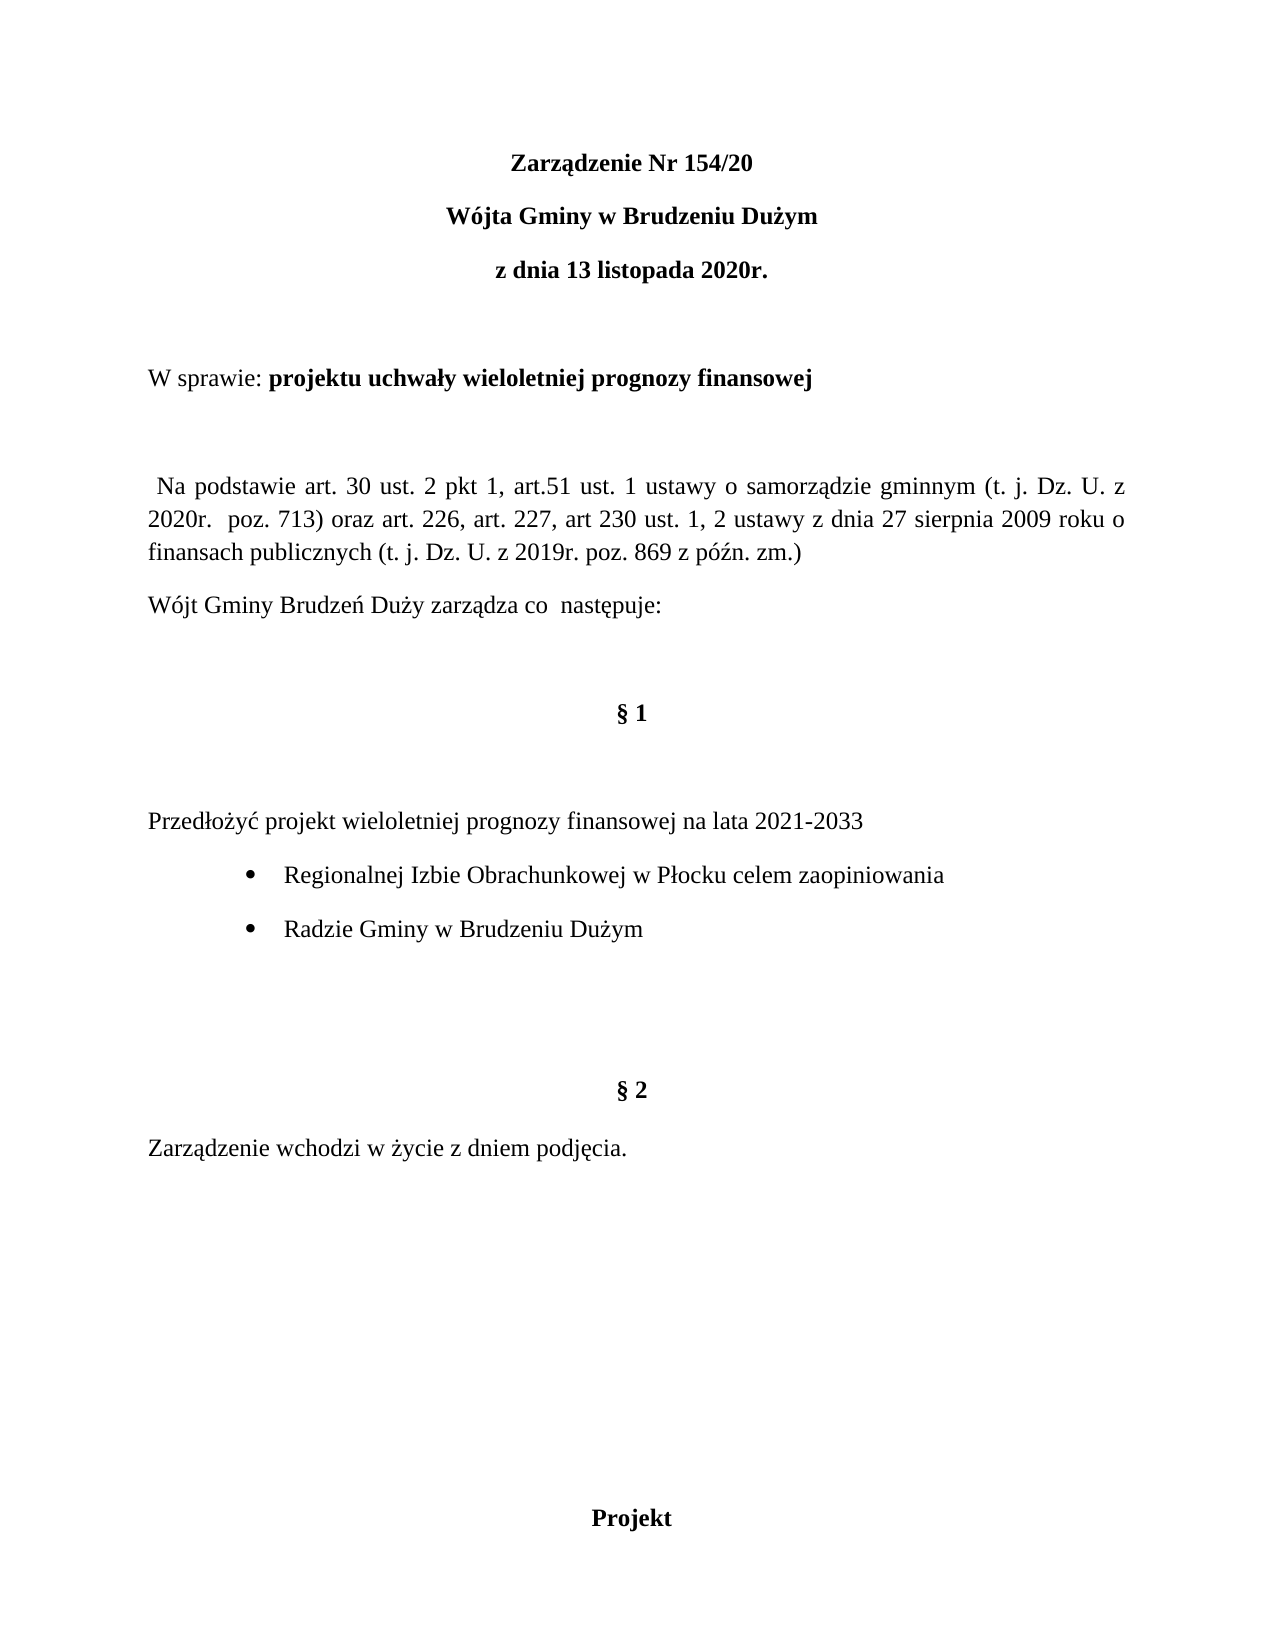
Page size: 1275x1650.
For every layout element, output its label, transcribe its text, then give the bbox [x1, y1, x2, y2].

text W sprawie: projektu uchwały wieloletniej prognozy finansowej [148, 363, 1127, 392]
list Regionalnej Izbie Obrachunkowej w Płocku celem zaopiniowania [246, 860, 1127, 889]
text Na podstawie art. 30 ust. 2 pkt 1, art.51 ust. 1 ustawy o samorządzie gminnym (t. j. Dz. U. z 2020r. poz. 713) oraz art. 226, art. 227, art 230 ust. 1, 2 ustawy z dnia 27 sierpnia 2009 roku o finansach publicznych (t. j. Dz. U. z 2019r. poz. 869 z późn. zm.) [148, 471, 1127, 566]
text Zarządzenie Nr 154/20 [283, 148, 980, 176]
text § 1 [283, 698, 980, 727]
text Wójt Gminy Brudzeń Duży zarządza co następuje: [148, 591, 1127, 619]
text Zarządzenie wchodzi w życie z dniem podjęcia. [148, 1133, 980, 1162]
list Radzie Gminy w Brudzeniu Dużym [246, 914, 1127, 942]
text Projekt [283, 1503, 980, 1532]
text z dnia 13 listopada 2020r. [283, 255, 980, 284]
text Przedłożyć projekt wieloletniej prognozy finansowej na lata 2021-2033 [148, 806, 1127, 835]
text § 2 [283, 1075, 980, 1104]
text Wójta Gminy w Brudzeniu Dużym [283, 201, 980, 230]
